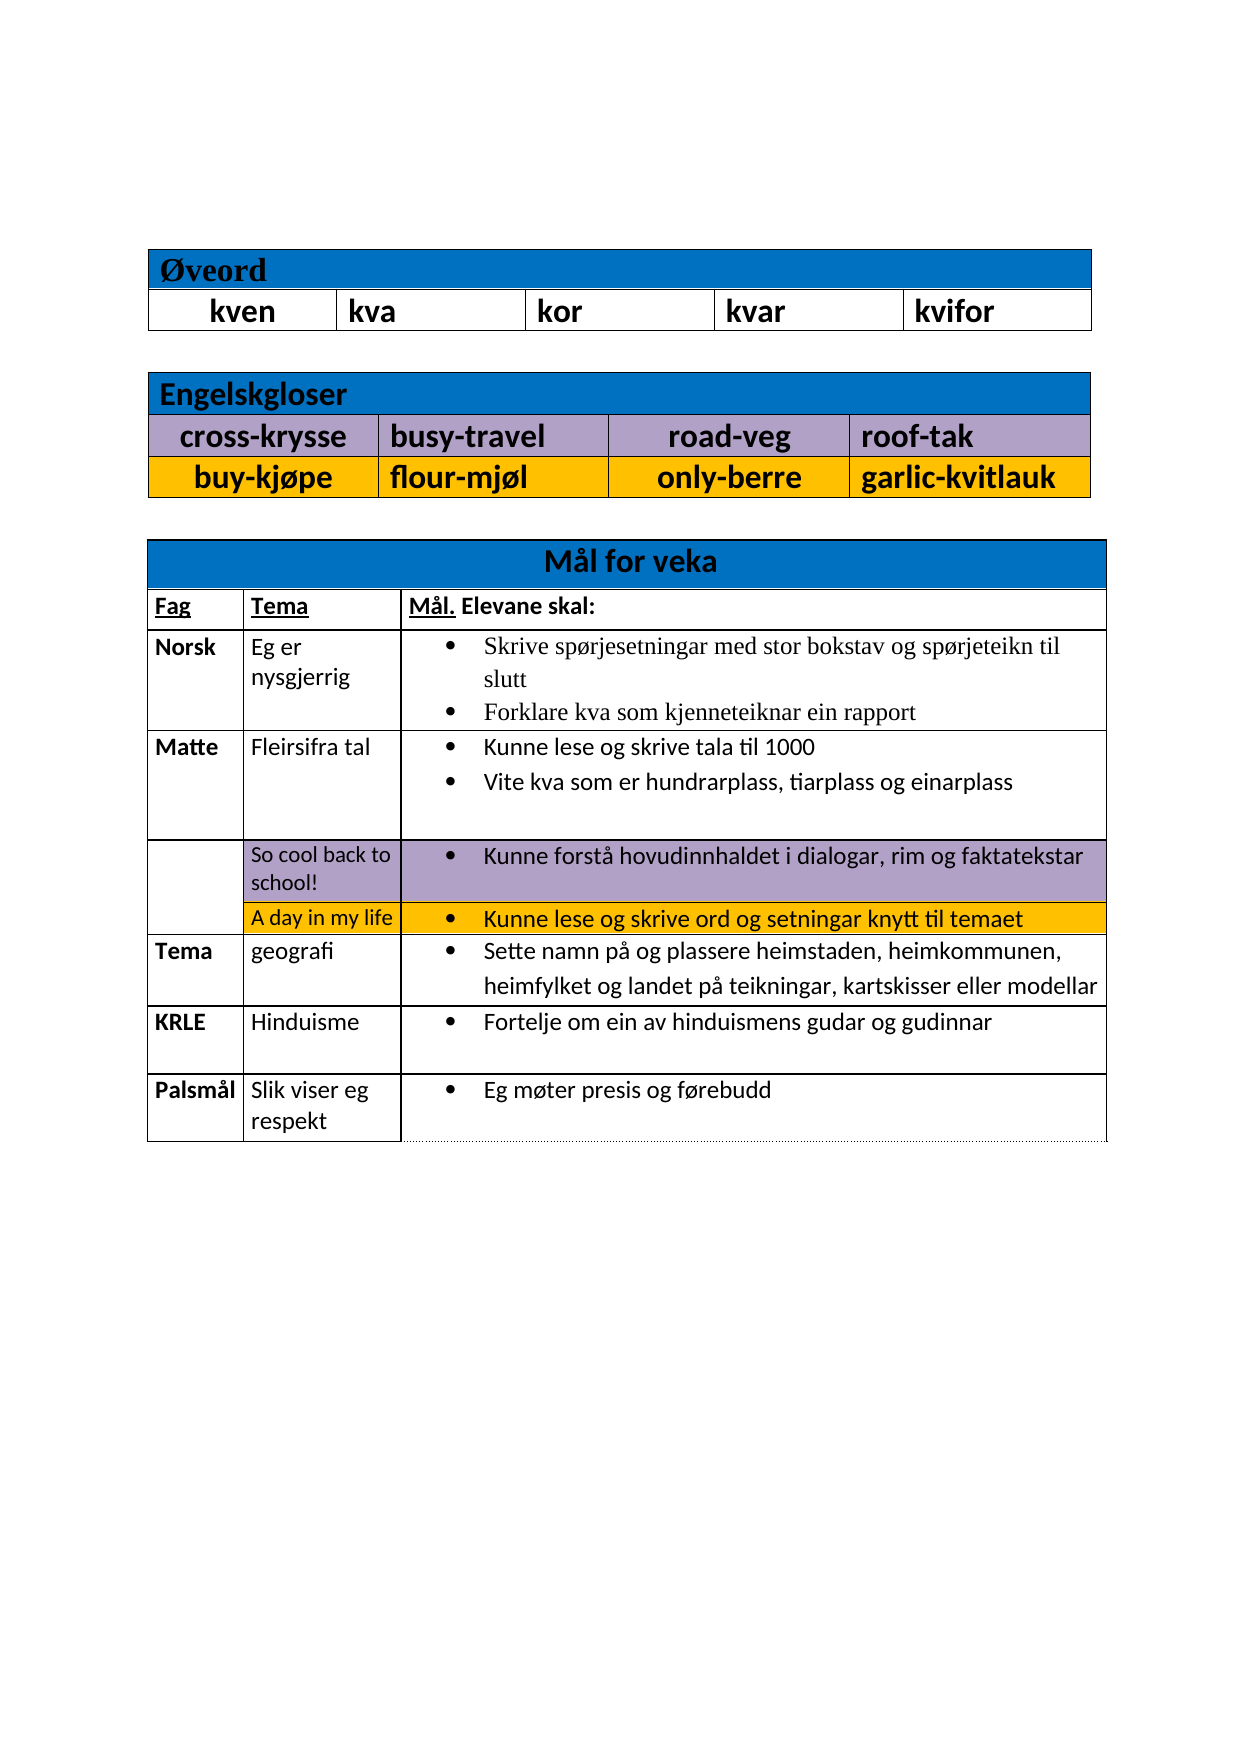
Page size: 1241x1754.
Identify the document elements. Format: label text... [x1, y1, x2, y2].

table_cell Tema [244, 590, 400, 629]
table_cell [148, 841, 243, 933]
table_cell garlic-kvitlauk [850, 457, 1090, 497]
table_cell kva [337, 290, 525, 330]
table_cell Kunne lese og skrive ord og setningar knytt til temaet [402, 903, 1106, 933]
table_cell Slik viser eg respekt [244, 1075, 400, 1141]
table_cell Kunne forstå hovudinnhaldet i dialogar, rim og faktatekstar [402, 841, 1106, 901]
table_cell Kunne lese og skrive tala til 1000 Vite kva som er hundrarplass, tiarplass og einarplass [402, 731, 1106, 839]
table_cell Hinduisme [244, 1007, 400, 1073]
table_cell kvifor [904, 290, 1091, 330]
table_header Øveord [149, 250, 1091, 288]
table_cell Tema [148, 935, 243, 1005]
table_cell kvar [715, 290, 903, 330]
table_cell Fortelje om ein av hinduismens gudar og gudinnar [402, 1007, 1106, 1073]
table_cell only-berre [609, 457, 849, 497]
table_header Engelskgloser [149, 373, 1090, 414]
table_cell geografi [244, 935, 400, 1005]
table_cell Sette namn på og plassere heimstaden, heimkommunen, heimfylket og landet på teikningar, kartskisser eller modellar [402, 935, 1106, 1005]
table_cell Matte [148, 731, 243, 839]
table_cell cross-krysse [149, 415, 378, 456]
table_cell Mål. Elevane skal: [402, 590, 1106, 629]
table_cell roof-tak [850, 415, 1090, 456]
table_cell kven [149, 290, 336, 330]
table_cell Norsk [148, 631, 243, 730]
table_cell Skrive spørjesetningar med stor bokstav og spørjeteikn til slutt Forklare kva som kjenneteiknar ein rapport [402, 631, 1106, 730]
table_cell KRLE [148, 1007, 243, 1073]
table_cell Palsmål [148, 1075, 243, 1141]
table_cell Eg er nysgjerrig [244, 631, 400, 730]
table_cell Eg møter presis og førebudd [402, 1075, 1106, 1141]
table_cell buy-kjøpe [149, 457, 378, 497]
table_cell kor [526, 290, 714, 330]
table_cell Fleirsifra tal [244, 731, 400, 839]
table_cell flour-mjøl [379, 457, 608, 497]
table_cell Fag [148, 590, 243, 629]
table_cell So cool back to school! [244, 841, 400, 901]
table_cell A day in my life [244, 903, 400, 933]
table_cell road-veg [609, 415, 849, 456]
table_cell busy-travel [379, 415, 608, 456]
table_header Mål for veka [148, 541, 1106, 588]
